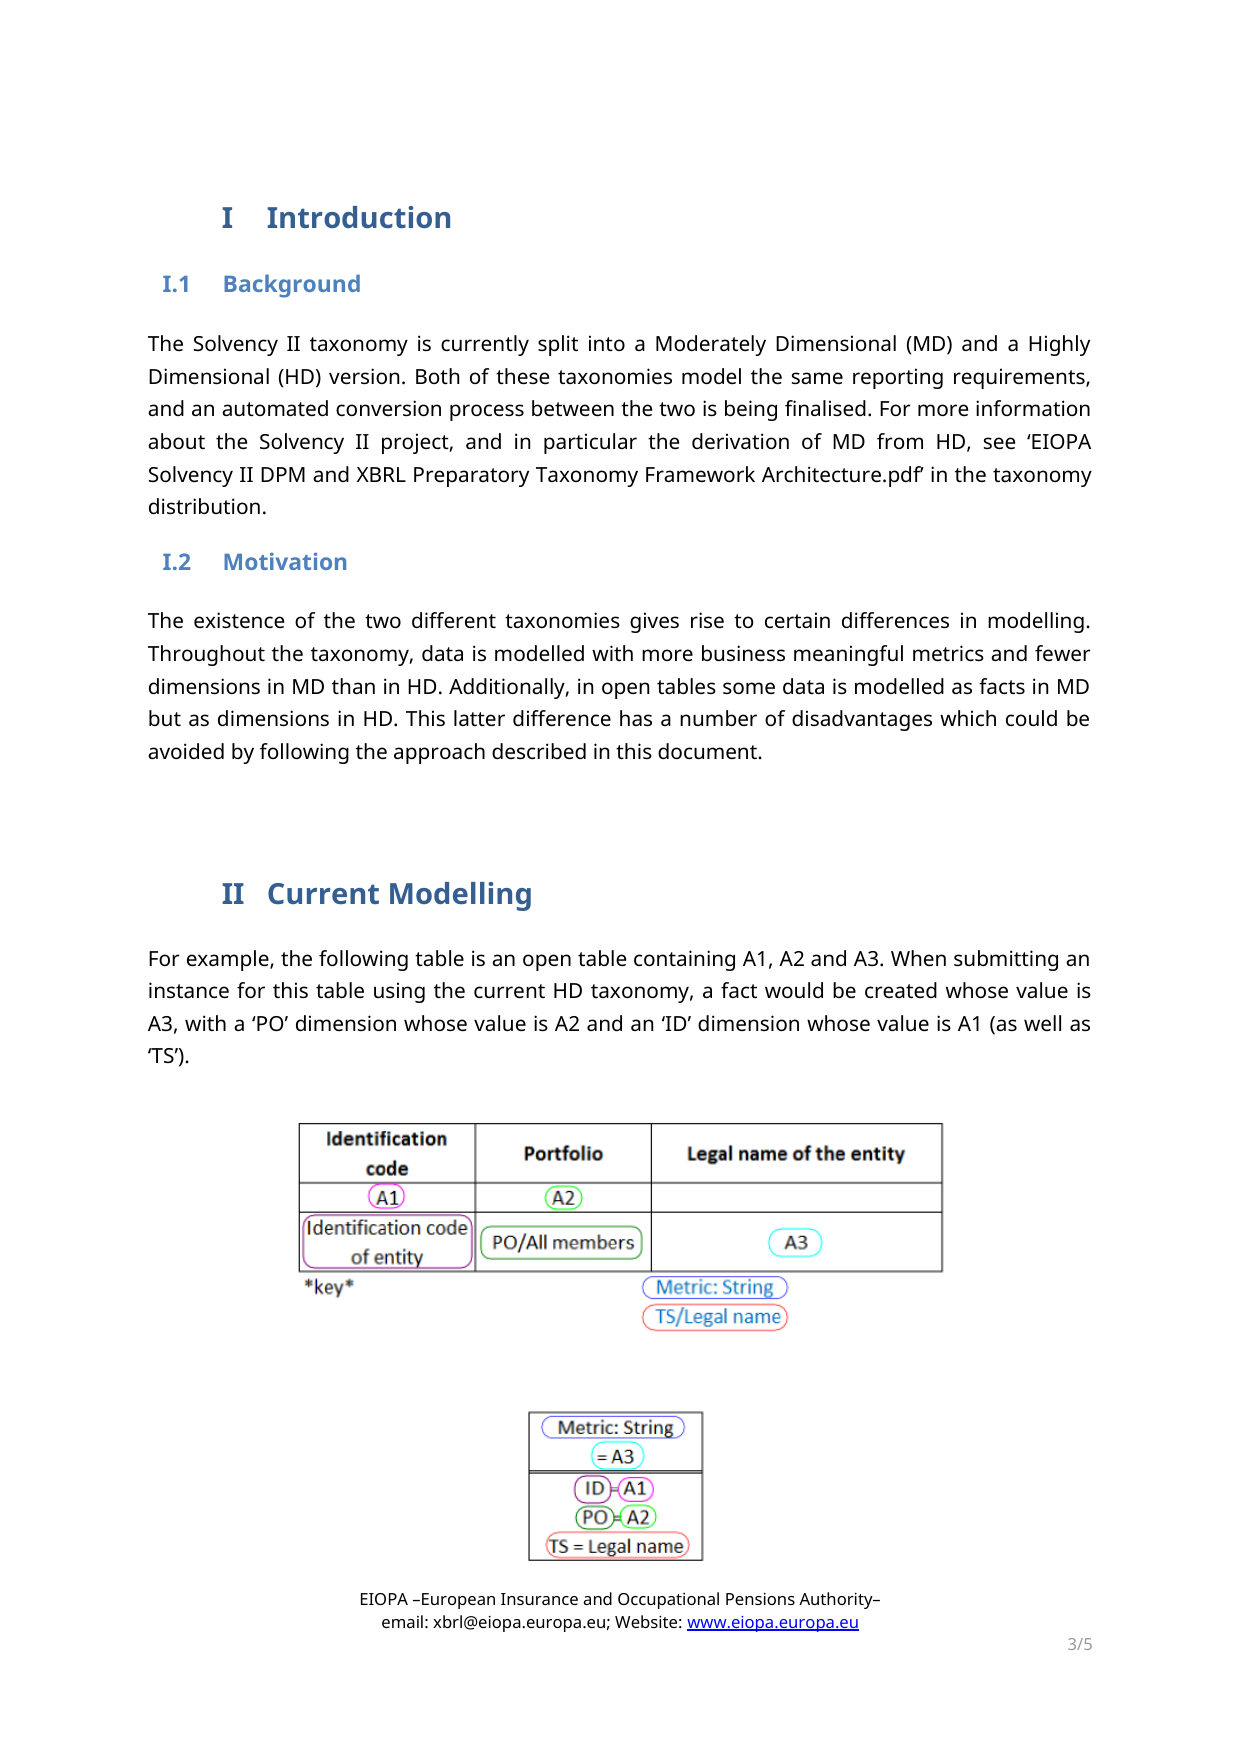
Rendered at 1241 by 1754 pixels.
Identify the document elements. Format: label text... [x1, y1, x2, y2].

text The existence of the two different taxonomies gives rise to certain differences in modelling. Throughout the taxonomy, data is modelled with more business meaningful metrics and fewer dimensions in MD than in HD. Additionally, in open tables some data is modelled as facts in MD but as dimensions in HD. This latter difference has a number of disadvantages which could be avoided by following the approach described in this document. [148, 607, 1092, 766]
subtitle Motivation [162, 546, 1092, 577]
subtitle Introduction [222, 198, 1092, 237]
subtitle Current Modelling [222, 873, 1092, 913]
text For example, the following table is an open table containing A1, A2 and A3. When submitting an instance for this table using the current HD taxonomy, a fact would be created whose value is A3, with a ‘PO’ dimension whose value is A2 and an ‘ID’ dimension whose value is A1 (as well as ‘TS’). [148, 944, 1092, 1070]
picture [277, 1095, 964, 1367]
text The Solvency II taxonomy is currently split into a Moderately Dimensional (MD) and a Highly Dimensional (HD) version. Both of these taxonomies model the same reporting requirements, and an automated conversion process between the two is being finalised. For more information about the Solvency II project, and in particular the derivation of MD from HD, see ‘EIOPA Solvency II DPM and XBRL Preparatory Taxonomy Framework Architecture.pdf’ in the taxonomy distribution. [148, 329, 1092, 521]
picture [515, 1391, 725, 1579]
subtitle Background [162, 268, 1092, 299]
